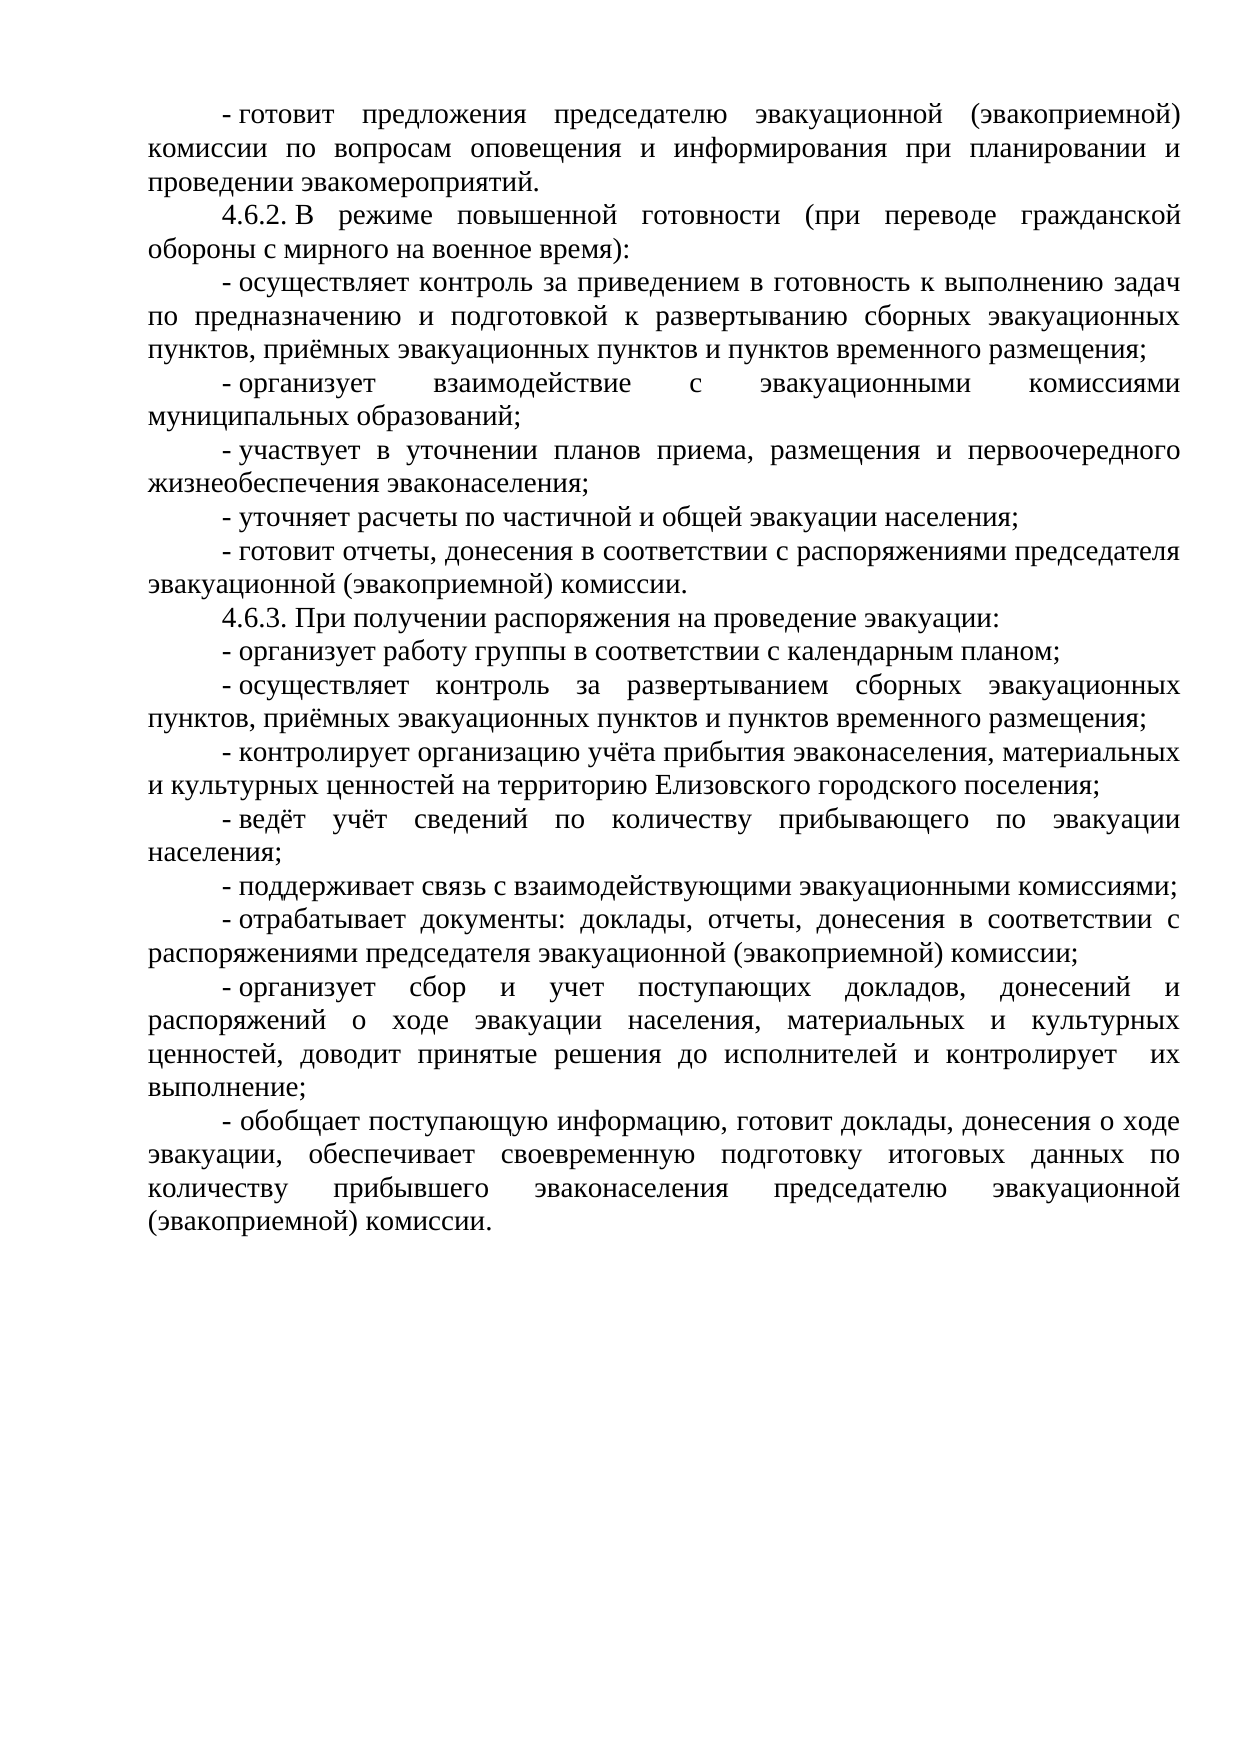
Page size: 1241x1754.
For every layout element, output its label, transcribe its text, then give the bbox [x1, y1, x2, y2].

text - уточняет расчеты по частичной и общей эвакуации населения; [148, 499, 1181, 533]
text - осуществляет контроль за приведением в готовность к выполнению задач по предназначению и подготовкой к развертыванию сборных эвакуационных пунктов, приёмных эвакуационных пунктов и пунктов временного размещения; [148, 264, 1181, 365]
text - отрабатывает документы: доклады, отчеты, донесения в соответствии с распоряжениями председателя эвакуационной (эвакоприемной) комиссии; [148, 902, 1181, 969]
text - обобщает поступающую информацию, готовит доклады, донесения о ходе эвакуации, обеспечивает своевременную подготовку итоговых данных по количеству прибывшего эваконаселения председателю эвакуационной (эвакоприемной) комиссии. [148, 1103, 1181, 1237]
text - контролирует организацию учёта прибытия эваконаселения, материальных и культурных ценностей на территорию Елизовского городского поселения; [148, 734, 1181, 801]
text - организует взаимодействие с эвакуационными комиссиями муниципальных образований; [148, 365, 1181, 432]
text 4.6.2. В режиме повышенной готовности (при переводе гражданской обороны с мирного на военное время): [148, 197, 1181, 264]
text - организует работу группы в соответствии с календарным планом; [148, 633, 1181, 667]
text - организует сбор и учет поступающих докладов, донесений и распоряжений о ходе эвакуации населения, материальных и культурных ценностей, доводит принятые решения до исполнителей и контролирует их выполнение; [148, 969, 1181, 1103]
text 4.6.3. При получении распоряжения на проведение эвакуации: [148, 600, 1181, 633]
text - участвует в уточнении планов приема, размещения и первоочередного жизнеобеспечения эваконаселения; [148, 432, 1181, 499]
text - готовит предложения председателю эвакуационной (эвакоприемной) комиссии по вопросам оповещения и информирования при планировании и проведении эвакомероприятий. [148, 97, 1181, 197]
text - готовит отчеты, донесения в соответствии с распоряжениями председателя эвакуационной (эвакоприемной) комиссии. [148, 533, 1181, 600]
text - ведёт учёт сведений по количеству прибывающего по эвакуации населения; [148, 801, 1181, 868]
text - осуществляет контроль за развертыванием сборных эвакуационных пунктов, приёмных эвакуационных пунктов и пунктов временного размещения; [148, 667, 1181, 734]
text - поддерживает связь с взаимодействующими эвакуационными комиссиями; [148, 868, 1181, 902]
